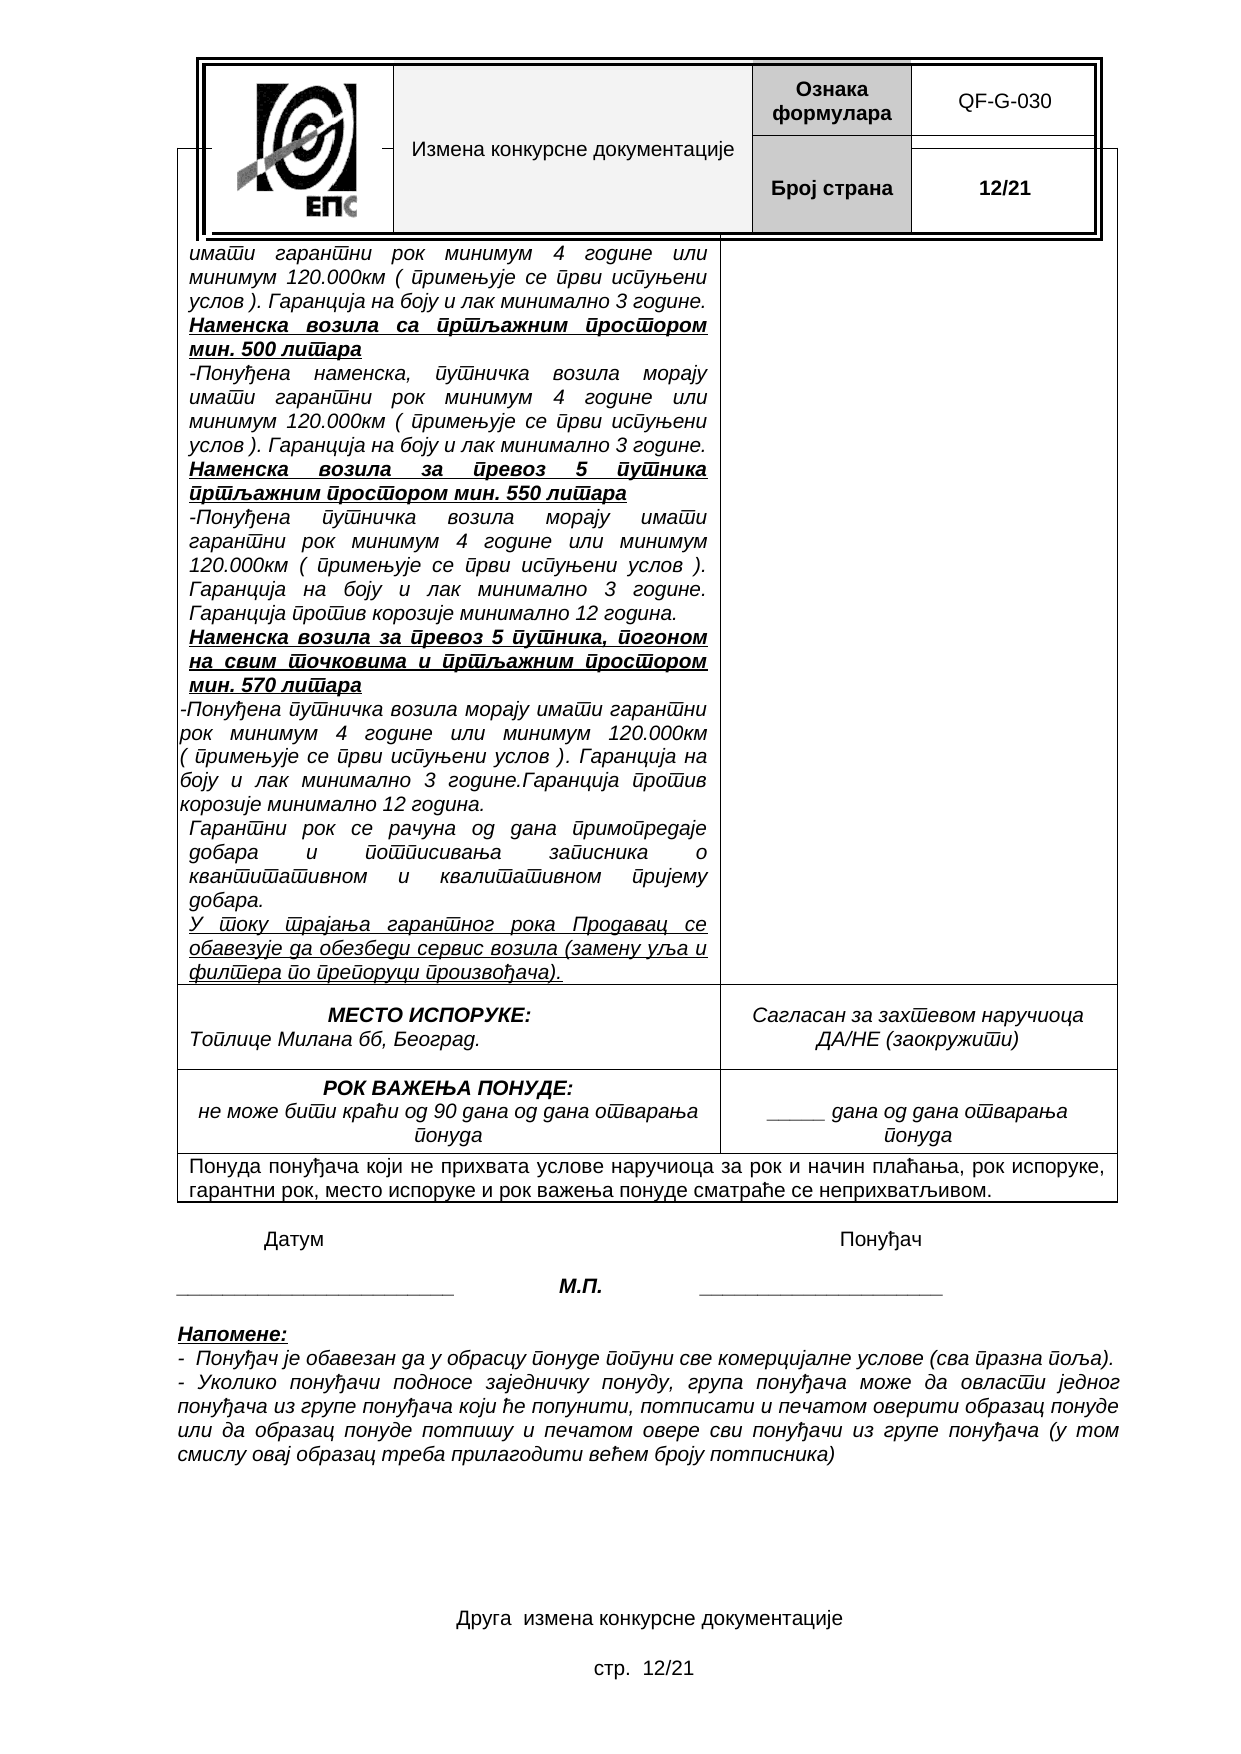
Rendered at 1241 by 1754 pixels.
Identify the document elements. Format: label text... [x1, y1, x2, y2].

text - Понуђач је обавезан да у обрасцу понуде попуни све комерцијалне услове (сва празна поља). [177, 1346, 1122, 1370]
table_cell _____ дана од дана отварања понуда [721, 1070, 1117, 1152]
text Напомене: [177, 1322, 1122, 1346]
text - Уколико понуђачи подносе заједничку понуду, група понуђача може да овласти једног понуђача из групе понуђача који ће попунити, потписати и печатом оверити образац понуде или да образац понуде потпишу и печатом овере сви понуђачи из групе понуђача (у том смислу овај образац треба прилагодити већем броју потписника) [177, 1370, 1122, 1466]
table_cell МЕСТО ИСПОРУКЕ: Топлице Милана бб, Београд. [178, 985, 720, 1069]
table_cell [178, 149, 720, 984]
text Датум Понуђач [177, 1226, 1122, 1250]
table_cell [721, 149, 1117, 984]
table_cell РОК ВАЖЕЊА ПОНУДЕ: не може бити краћи од 90 дана од дана отварања понуда [178, 1070, 720, 1152]
table_cell Понуда понуђача који не прихвата услове наручиоца за рок и начин плаћања, рок испоруке, гарантни рок, место испоруке и рок важења понуде сматраће се неприхватљивом. [178, 1154, 1117, 1201]
text ________________________ М.П. _____________________ [177, 1274, 1122, 1298]
table_cell Сагласан за захтевом наручиоца ДА/НЕ (заокружити) [721, 985, 1117, 1069]
